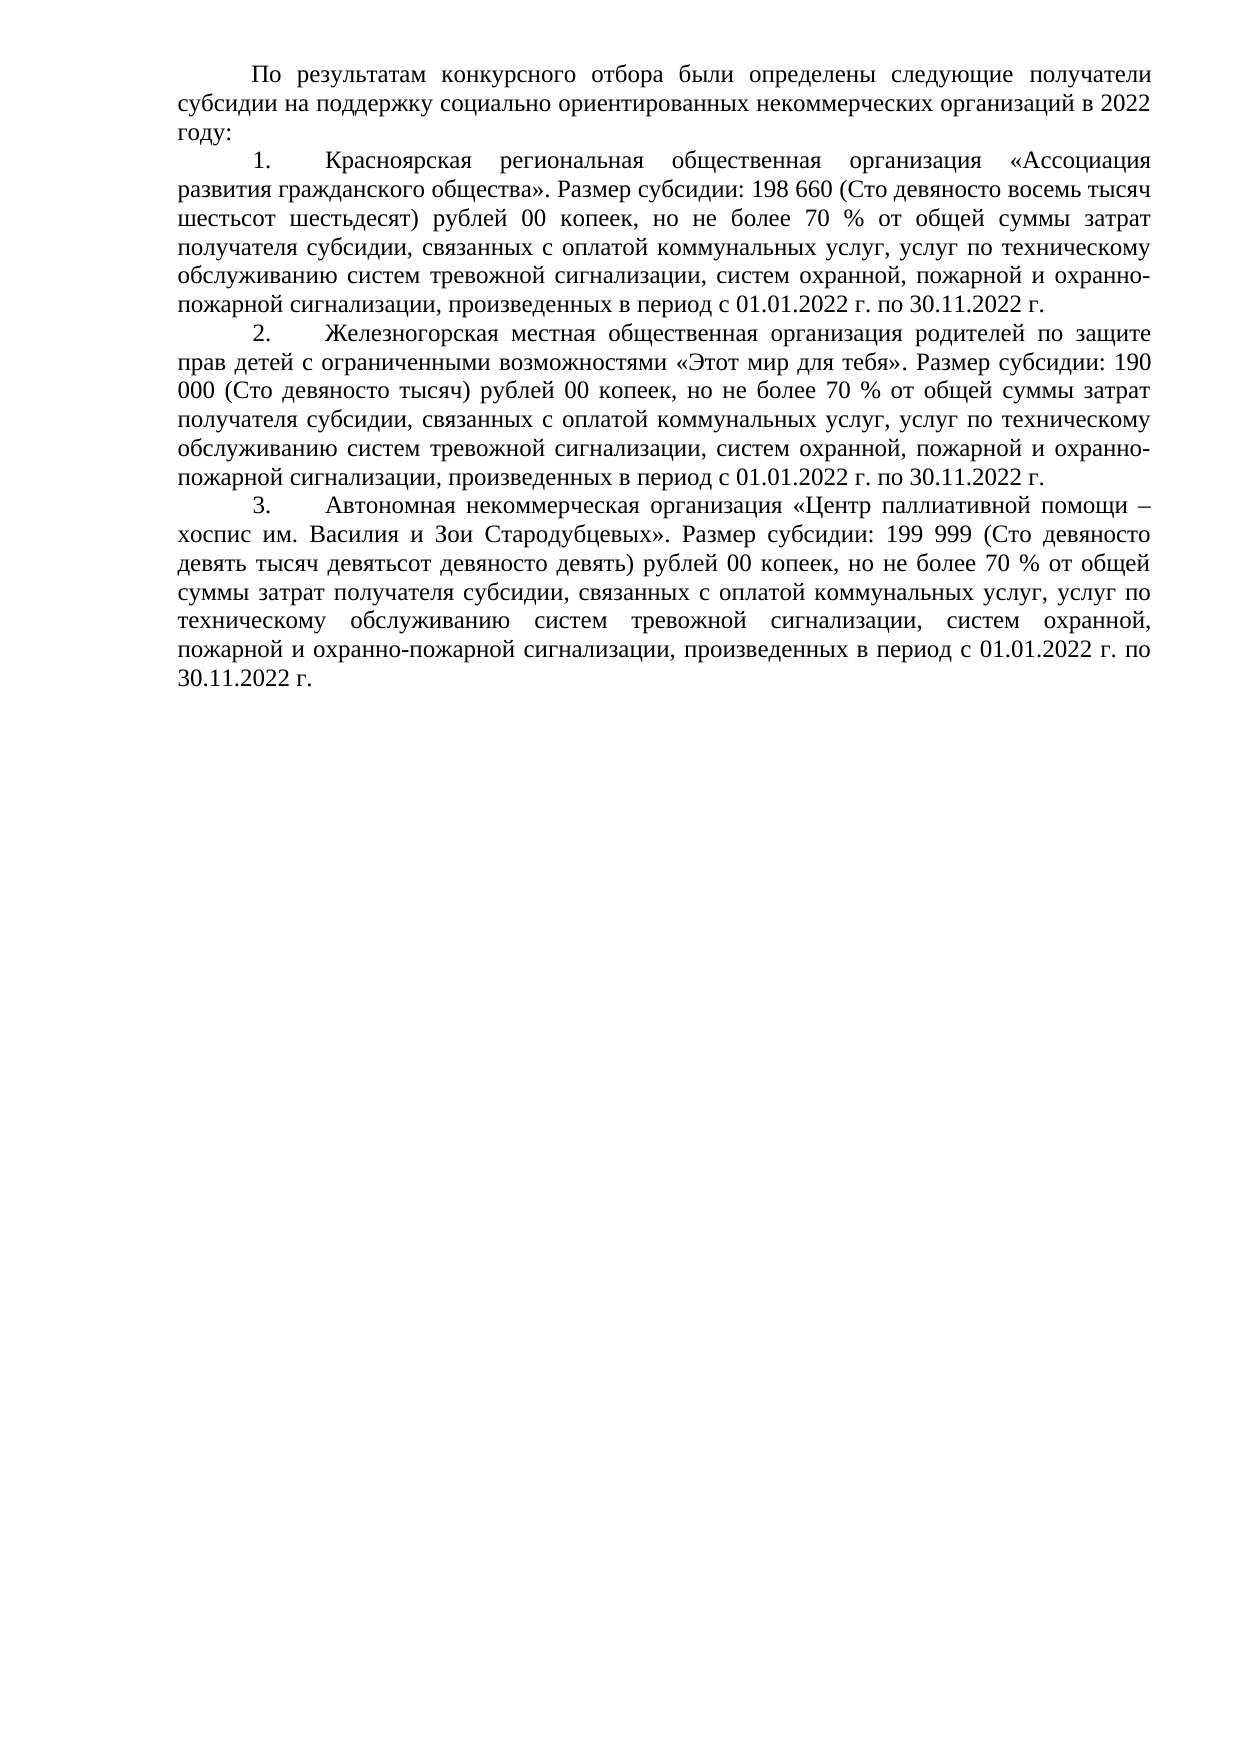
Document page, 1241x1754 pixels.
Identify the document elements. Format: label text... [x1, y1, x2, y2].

list Железногорская местная общественная организация родителей по защите прав детей с ограниченными возможностями «Этот мир для тебя». Размер субсидии: 190 000 (Сто девяносто тысяч) рублей 00 копеек, но не более 70 % от общей суммы затрат получателя субсидии, связанных с оплатой коммунальных услуг, услуг по техническому обслуживанию систем тревожной сигнализации, систем охранной, пожарной и охранно-пожарной сигнализации, произведенных в период с 01.01.2022 г. по 30.11.2022 г. [177, 318, 1152, 490]
list Автономная некоммерческая организация «Центр паллиативной помощи – хоспис им. Василия и Зои Стародубцевых». Размер субсидии: 199 999 (Сто девяносто девять тысяч девятьсот девяносто девять) рублей 00 копеек, но не более 70 % от общей суммы затрат получателя субсидии, связанных с оплатой коммунальных услуг, услуг по техническому обслуживанию систем тревожной сигнализации, систем охранной, пожарной и охранно-пожарной сигнализации, произведенных в период с 01.01.2022 г. по 30.11.2022 г. [177, 490, 1152, 692]
text По результатам конкурсного отбора были определены следующие получатели субсидии на поддержку социально ориентированных некоммерческих организаций в 2022 году: [177, 59, 1152, 145]
list Красноярская региональная общественная организация «Ассоциация развития гражданского общества». Размер субсидии: 198 660 (Сто девяносто восемь тысяч шестьсот шестьдесят) рублей 00 копеек, но не более 70 % от общей суммы затрат получателя субсидии, связанных с оплатой коммунальных услуг, услуг по техническому обслуживанию систем тревожной сигнализации, систем охранной, пожарной и охранно-пожарной сигнализации, произведенных в период с 01.01.2022 г. по 30.11.2022 г. [177, 145, 1152, 318]
